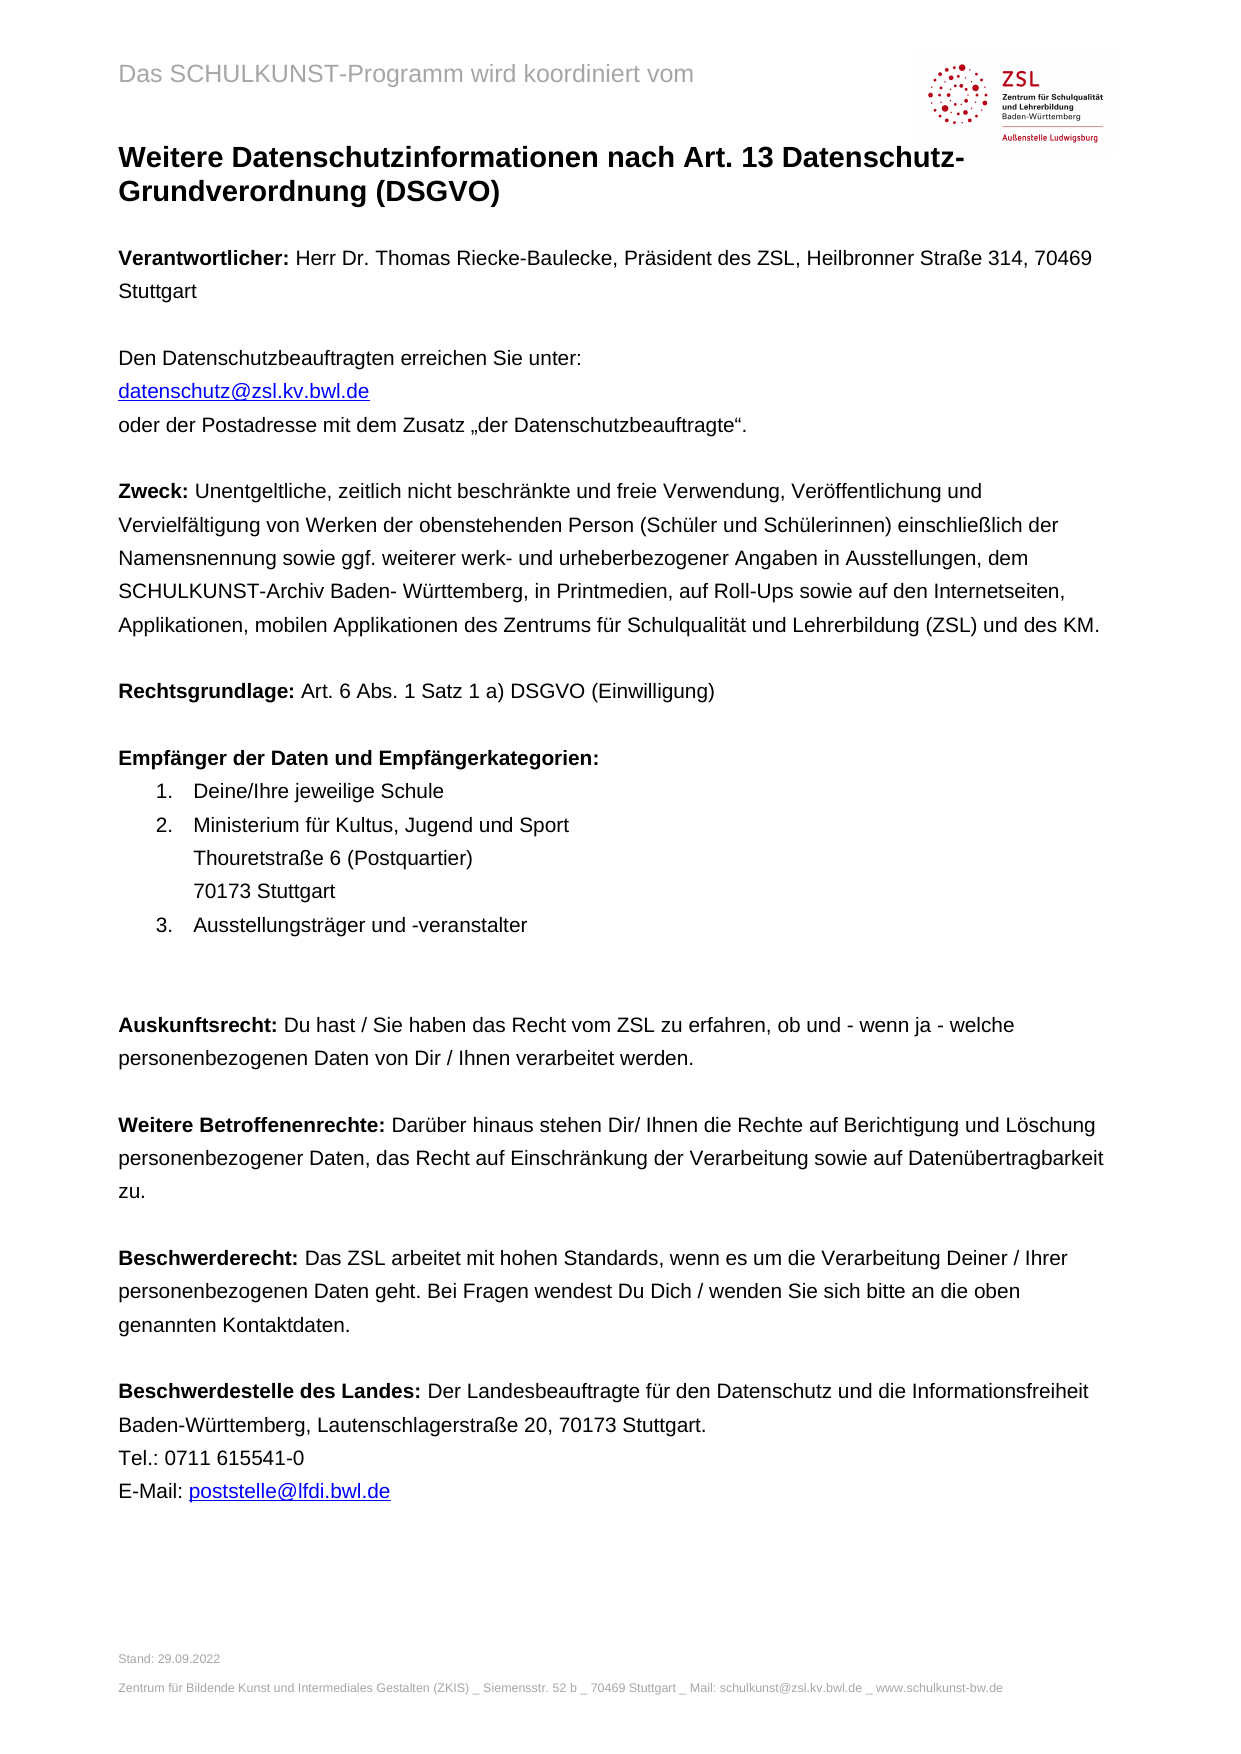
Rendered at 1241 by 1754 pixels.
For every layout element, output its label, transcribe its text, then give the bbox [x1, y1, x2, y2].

picture [913, 49, 1118, 141]
text Zweck: Unentgeltliche, zeitlich nicht beschränkte und freie Verwendung, Veröffentlichung und Vervielfältigung von Werken der obenstehenden Person (Schüler und Schülerinnen) einschließlich der Namensnennung sowie ggf. weiterer werk- und urheberbezogener Angaben in Ausstellungen, dem SCHULKUNST-Archiv Baden- Württemberg, in Printmedien, auf Roll-Ups sowie auf den Internetseiten, Applikationen, mobilen Applikationen des Zentrums für Schulqualität und Lehrerbildung (ZSL) und des KM. [118, 470, 1122, 636]
text Den Datenschutzbeauftragten erreichen Sie unter: [118, 336, 1122, 370]
list Ministerium für Kultus, Jugend und Sport Thouretstraße 6 (Postquartier) 70173 Stuttgart [156, 803, 1122, 903]
text Weitere Datenschutzinformationen nach Art. 13 Datenschutz-Grundverordnung (DSGVO) [118, 141, 1122, 208]
text E-Mail: poststelle@lfdi.bwl.de [118, 1470, 1122, 1503]
text Auskunftsrecht: Du hast / Sie haben das Recht vom ZSL zu erfahren, ob und - wenn ja - welche personenbezogenen Daten von Dir / Ihnen verarbeitet werden. [118, 1003, 1122, 1070]
text Empfänger der Daten und Empfängerkategorien: [118, 736, 1122, 770]
text Beschwerderecht: Das ZSL arbeitet mit hohen Standards, wenn es um die Verarbeitung Deiner / Ihrer personenbezogenen Daten geht. Bei Fragen wendest Du Dich / wenden Sie sich bitte an die oben genannten Kontaktdaten. [118, 1236, 1122, 1336]
text Verantwortlicher: Herr Dr. Thomas Riecke-Baulecke, Präsident des ZSL, Heilbronner Straße 314, 70469 Stuttgart [118, 236, 1122, 303]
text Tel.: 0711 615541-0 [118, 1436, 1122, 1470]
text Rechtsgrundlage: Art. 6 Abs. 1 Satz 1 a) DSGVO (Einwilligung) [118, 670, 1122, 703]
text Weitere Betroffenenrechte: Darüber hinaus stehen Dir/ Ihnen die Rechte auf Berichtigung und Löschung personenbezogener Daten, das Recht auf Einschränkung der Verarbeitung sowie auf Datenübertragbarkeit zu. [118, 1103, 1122, 1203]
list Ausstellungsträger und -veranstalter [156, 903, 1122, 936]
text datenschutz@zsl.kv.bwl.de [118, 370, 1122, 403]
text oder der Postadresse mit dem Zusatz „der Datenschutzbeauftragte“. [118, 403, 1122, 436]
text Beschwerdestelle des Landes: Der Landesbeauftragte für den Datenschutz und die Informationsfreiheit Baden-Württemberg, Lautenschlagerstraße 20, 70173 Stuttgart. [118, 1370, 1122, 1436]
list Deine/Ihre jeweilige Schule [156, 770, 1122, 803]
